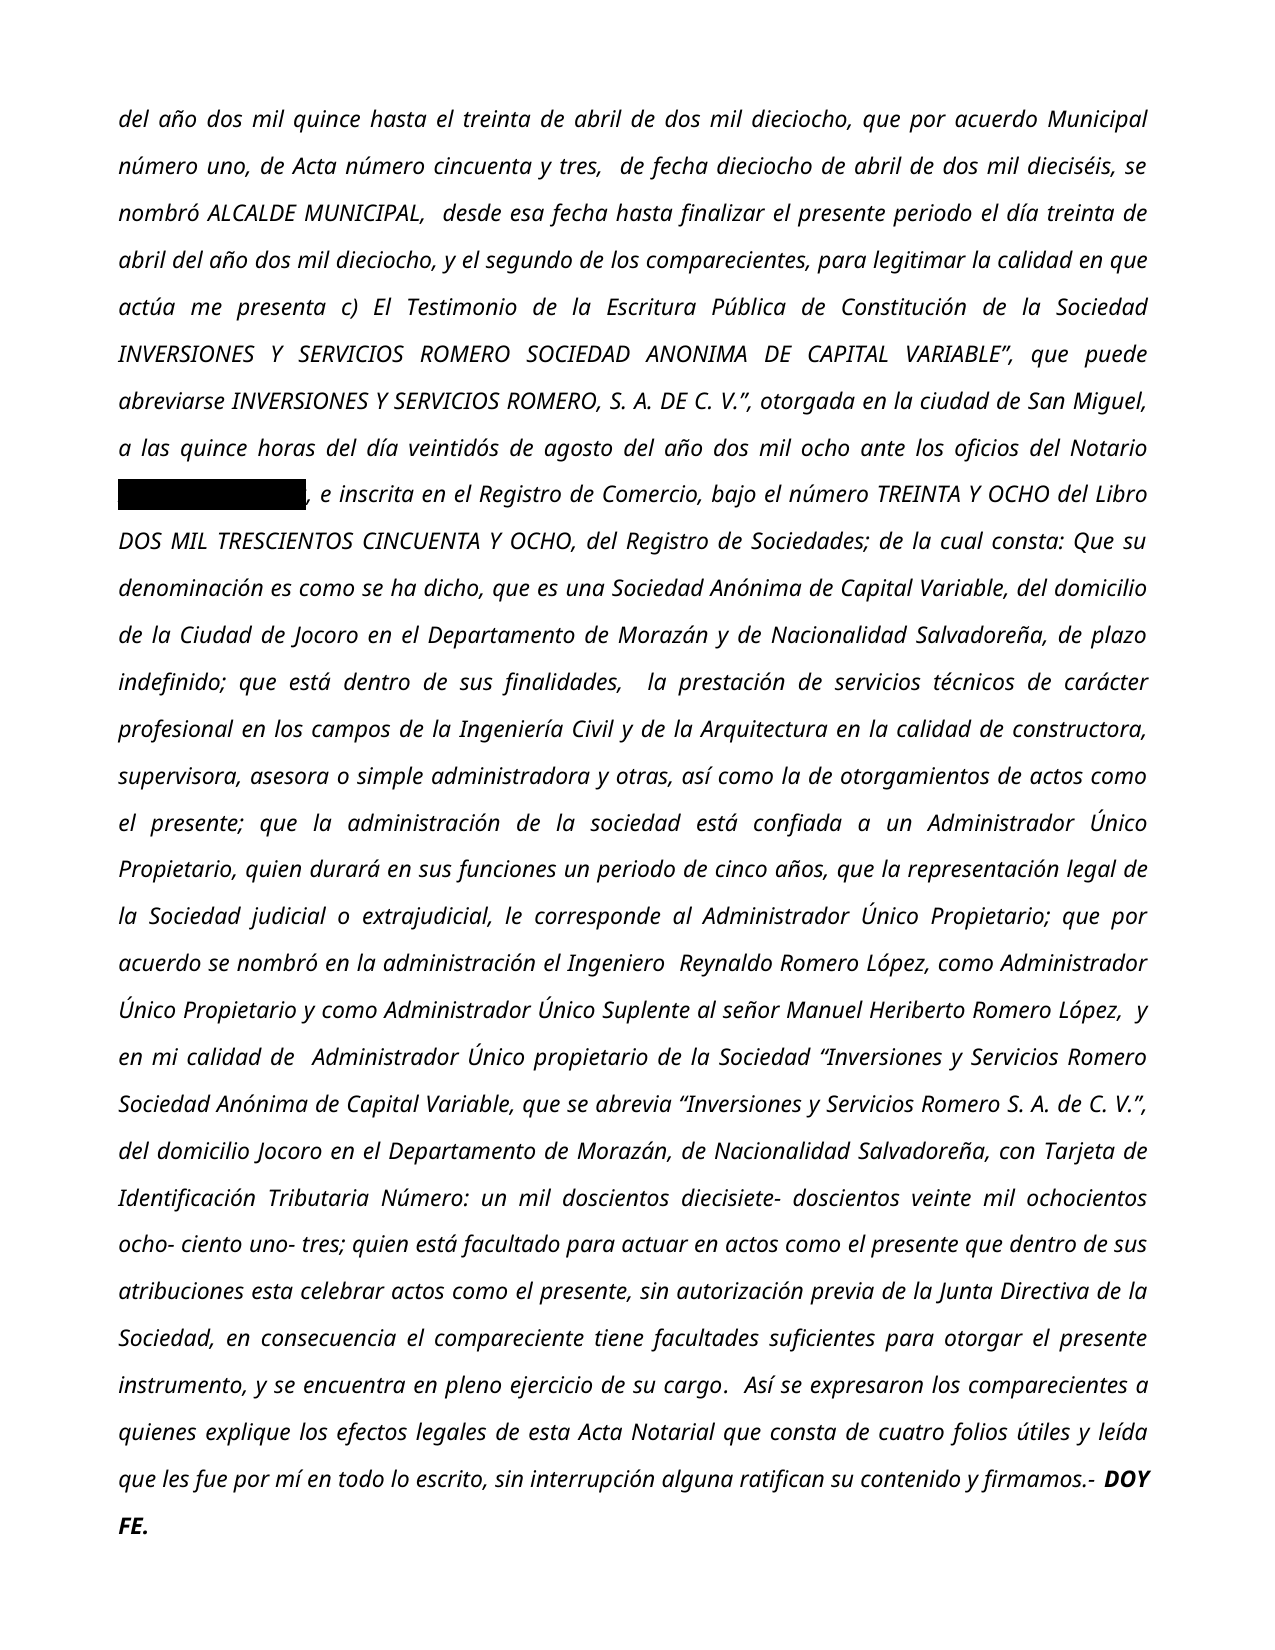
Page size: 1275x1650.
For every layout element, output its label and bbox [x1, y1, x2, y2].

text [118, 103, 1152, 1541]
